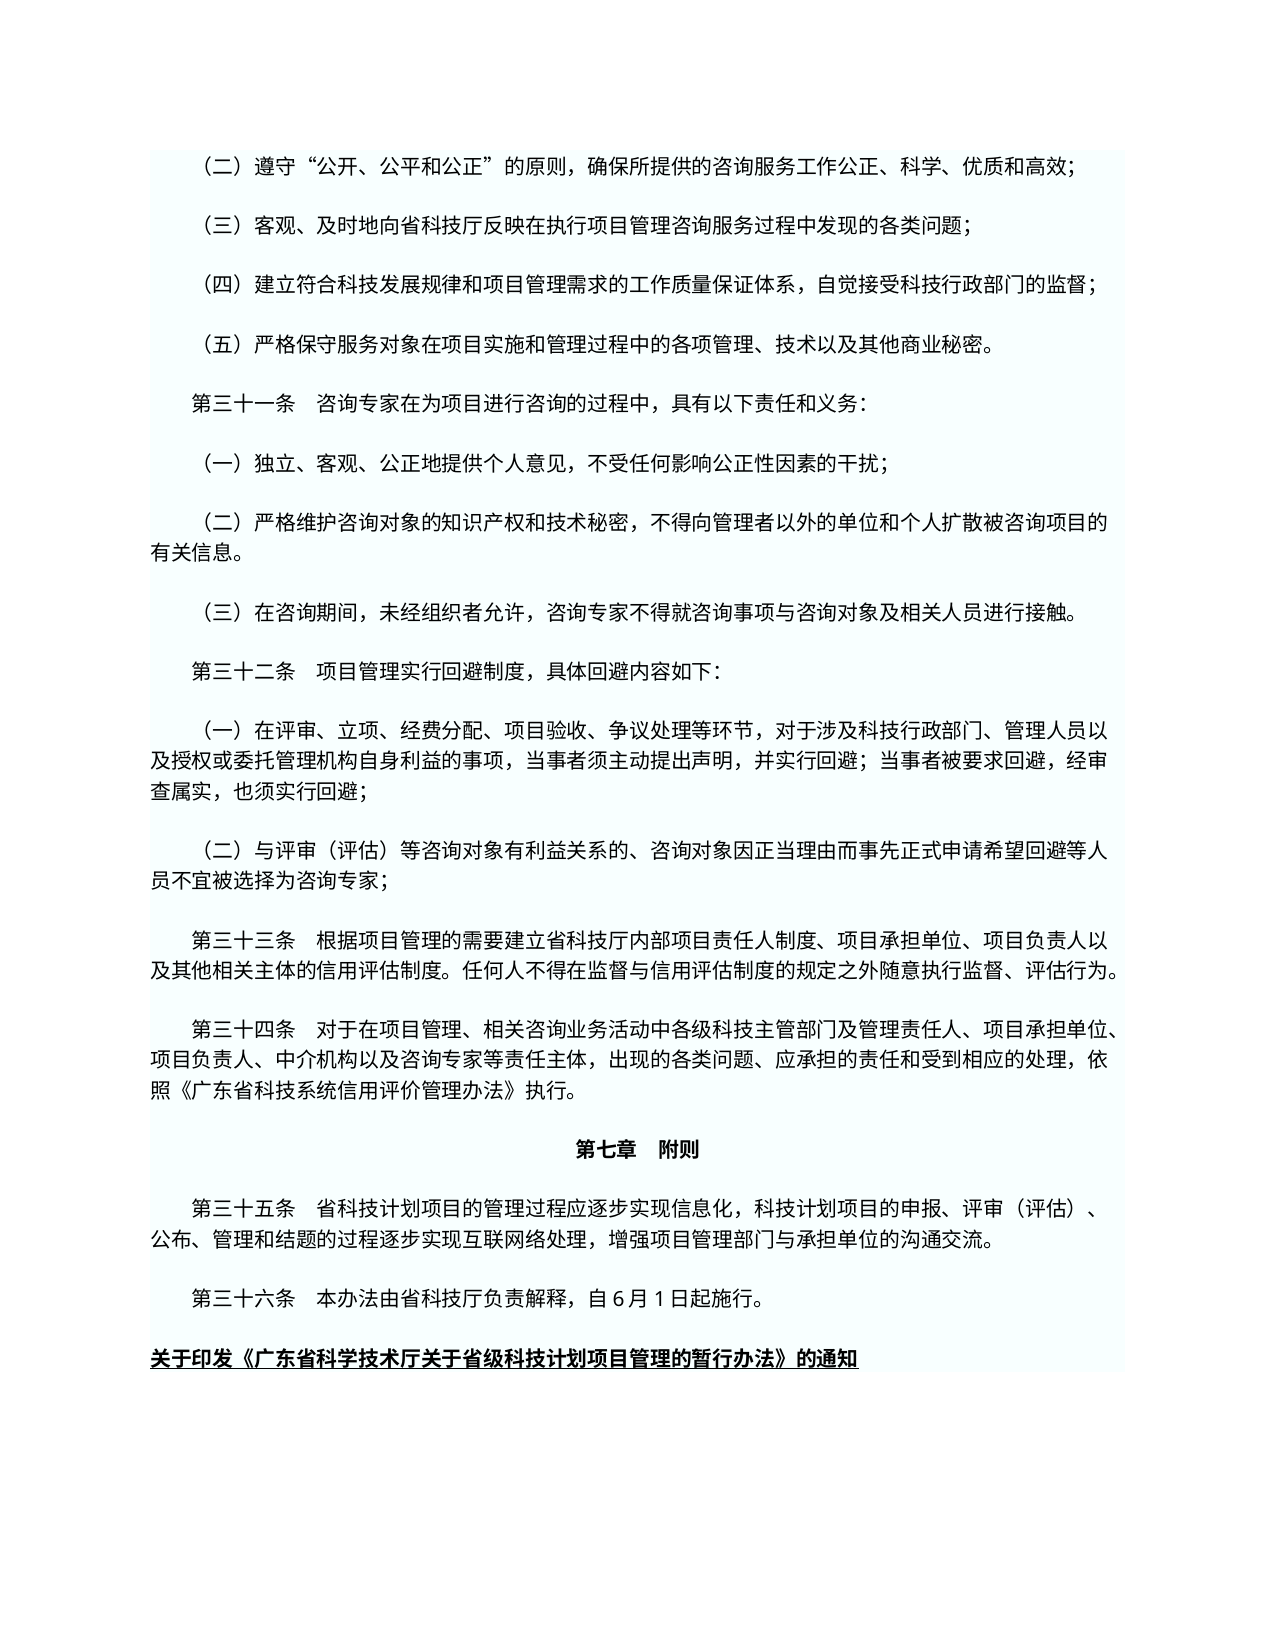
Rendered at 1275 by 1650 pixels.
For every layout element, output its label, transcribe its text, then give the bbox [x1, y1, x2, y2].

text （一）独立、客观、公正地提供个人意见，不受任何影响公正性因素的干扰； [150, 447, 1125, 477]
text （四）建立符合科技发展规律和项目管理需求的工作质量保证体系，自觉接受科技行政部门的监督； [150, 269, 1125, 299]
text （三）在咨询期间，未经组织者允许，咨询专家不得就咨询事项与咨询对象及相关人员进行接触。 [150, 596, 1125, 626]
text 第三十四条 对于在项目管理、相关咨询业务活动中各级科技主管部门及管理责任人、项目承担单位、项目负责人、中介机构以及咨询专家等责任主体，出现的各类问题、应承担的责任和受到相应的处理，依照《广东省科技系统信用评价管理办法》执行。 [150, 1013, 1125, 1104]
text 第三十五条 省科技计划项目的管理过程应逐步实现信息化，科技计划项目的申报、评审（评估）、公布、管理和结题的过程逐步实现互联网络处理，增强项目管理部门与承担单位的沟通交流。 [150, 1193, 1125, 1253]
text （五）严格保守服务对象在项目实施和管理过程中的各项管理、技术以及其他商业秘密。 [150, 328, 1125, 358]
text 第三十六条 本办法由省科技厅负责解释，自6月1日起施行。 [150, 1282, 1125, 1313]
text （三）客观、及时地向省科技厅反映在执行项目管理咨询服务过程中发现的各类问题； [150, 209, 1125, 239]
text 第三十一条 咨询专家在为项目进行咨询的过程中，具有以下责任和义务： [150, 387, 1125, 418]
text （一）在评审、立项、经费分配、项目验收、争议处理等环节，对于涉及科技行政部门、管理人员以及授权或委托管理机构自身利益的事项，当事者须主动提出声明，并实行回避；当事者被要求回避，经审查属实，也须实行回避； [150, 714, 1125, 805]
text 第七章 附则 [150, 1133, 1125, 1163]
text （二）严格维护咨询对象的知识产权和技术秘密，不得向管理者以外的单位和个人扩散被咨询项目的有关信息。 [150, 506, 1125, 567]
text （二）与评审（评估）等咨询对象有利益关系的、咨询对象因正当理由而事先正式申请希望回避等人员不宜被选择为咨询专家； [150, 834, 1125, 895]
text 第三十二条 项目管理实行回避制度，具体回避内容如下： [150, 655, 1125, 685]
text 第三十三条 根据项目管理的需要建立省科技厅内部项目责任人制度、项目承担单位、项目负责人以及其他相关主体的信用评估制度。任何人不得在监督与信用评估制度的规定之外随意执行监督、评估行为。 [150, 924, 1125, 984]
text 关于印发《广东省科学技术厅关于省级科技计划项目管理的暂行办法》的通知 [150, 1342, 1125, 1372]
text （二）遵守“公开、公平和公正”的原则，确保所提供的咨询服务工作公正、科学、优质和高效； [150, 150, 1125, 180]
